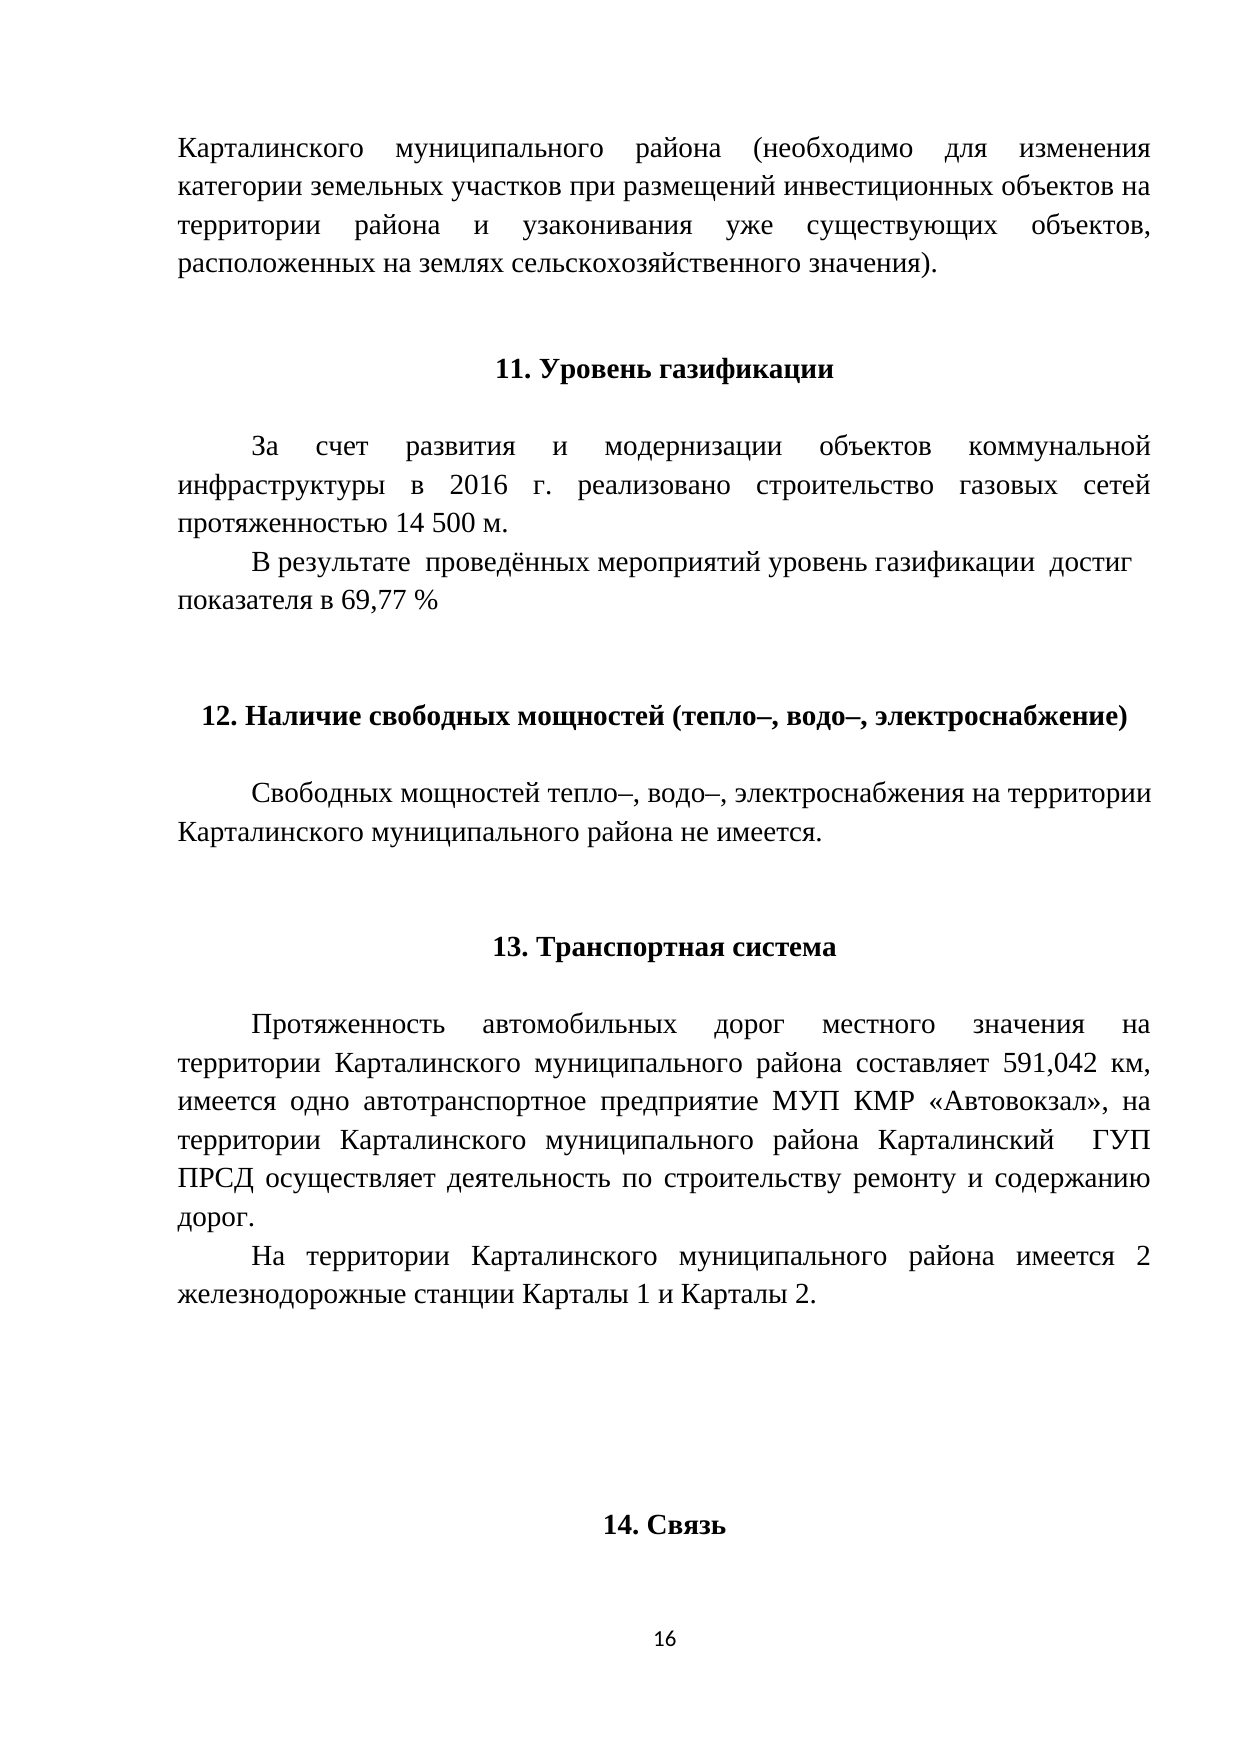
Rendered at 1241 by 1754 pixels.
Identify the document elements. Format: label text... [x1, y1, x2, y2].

text Протяженность автомобильных дорог местного значения на территории Карталинского муниципального района составляет 591,042 км, имеется одно автотранспортное предприятие МУП КМР «Автовокзал», на территории Карталинского муниципального района Карталинский ГУП ПРСД осуществляет деятельность по строительству ремонту и содержанию дорог. [177, 1006, 1152, 1233]
text 11. Уровень газификации [177, 351, 1152, 385]
text 13. Транспортная система [177, 929, 1152, 963]
text 14. Связь [177, 1507, 1152, 1541]
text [177, 130, 1152, 279]
text В результате проведённых мероприятий уровень газификации достиг показателя в 69,77 % [177, 544, 1152, 616]
text 12. Наличие свободных мощностей (тепло–, водо–, электроснабжение) [177, 698, 1152, 732]
text Свободных мощностей тепло–, водо–, электроснабжения на территории Карталинского муниципального района не имеется. [177, 775, 1152, 847]
text За счет развития и модернизации объектов коммунальной инфраструктуры в 2016 г. реализовано строительство газовых сетей протяженностью 14 500 м. [177, 428, 1152, 539]
text На территории Карталинского муниципального района имеется 2 железнодорожные станции Карталы 1 и Карталы 2. [177, 1238, 1152, 1310]
